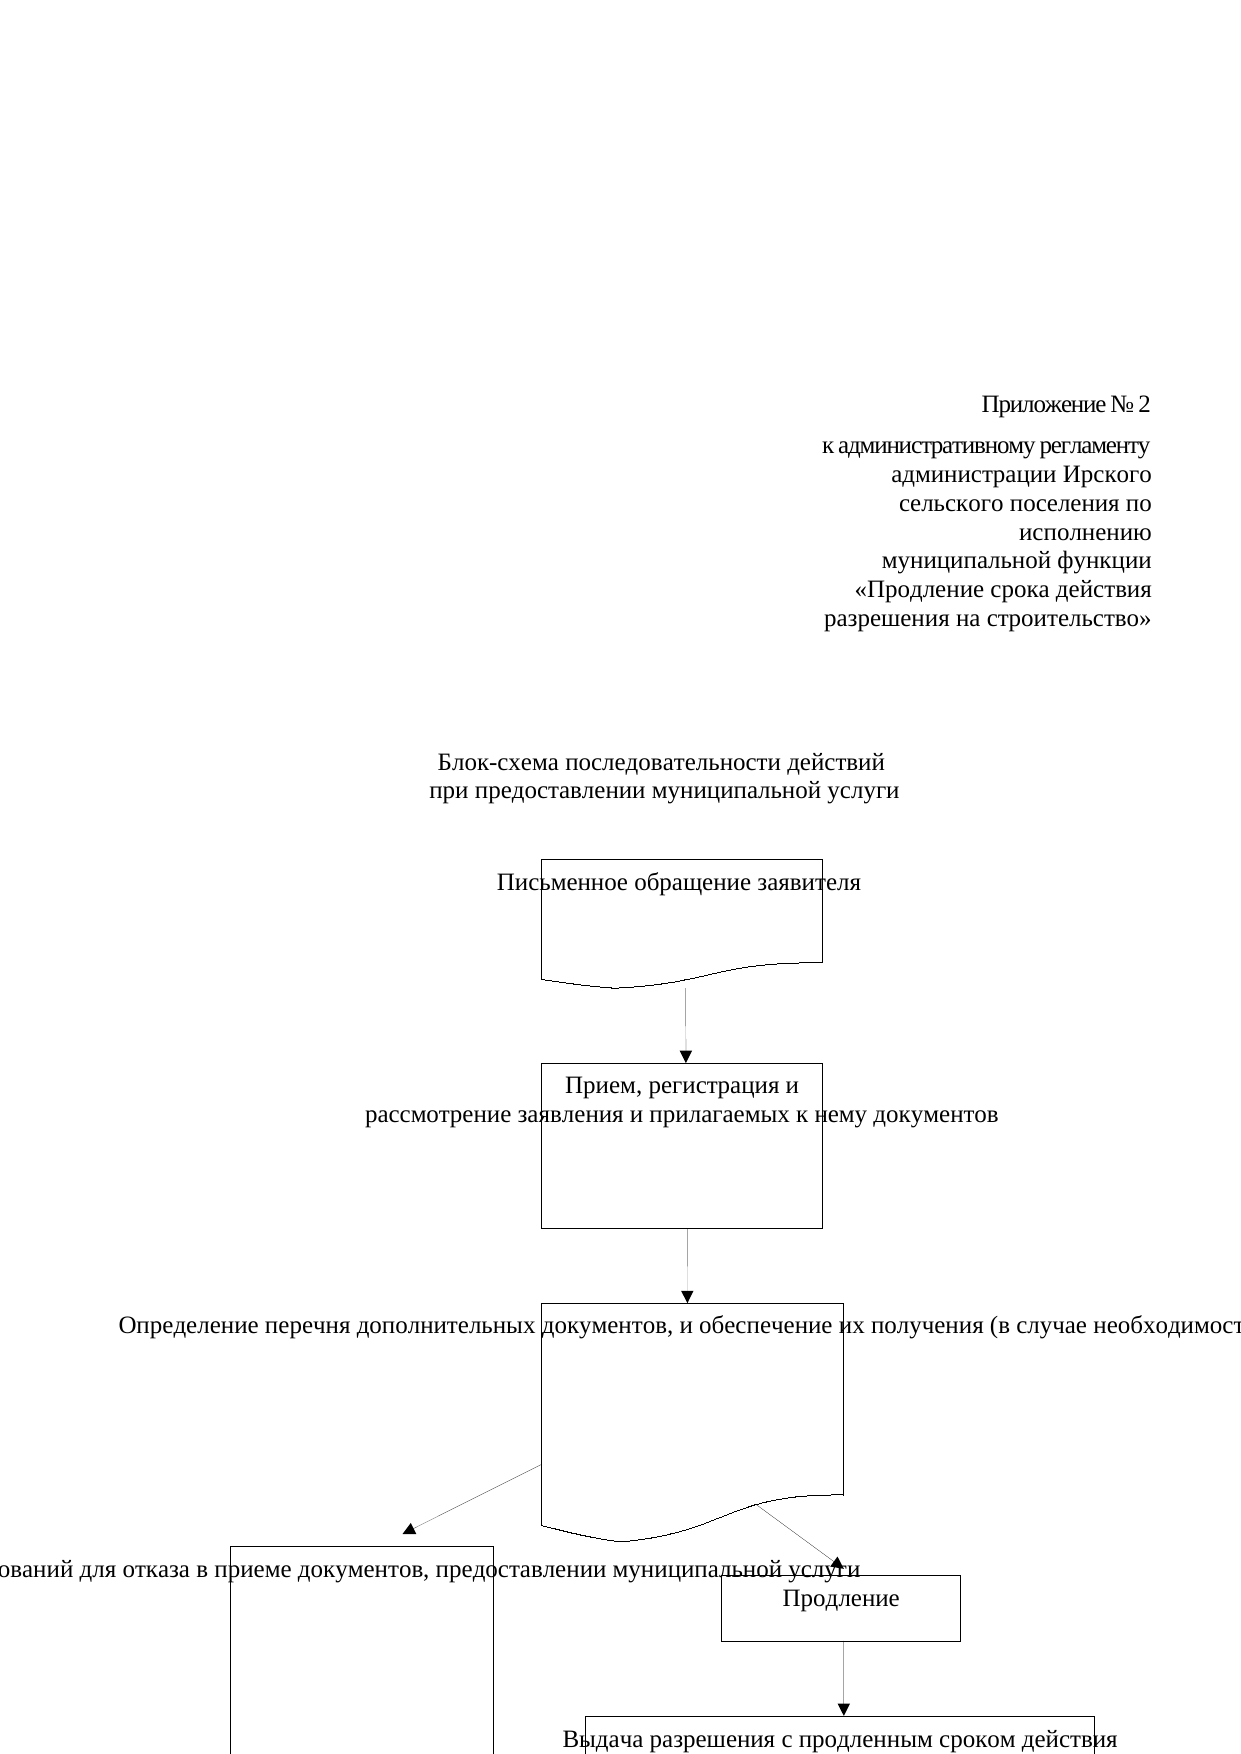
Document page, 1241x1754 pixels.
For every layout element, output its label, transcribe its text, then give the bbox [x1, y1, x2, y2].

title Приложение № 2 [177, 389, 1152, 418]
subtitle администрации Ирского сельского поселения по исполнению муниципальной функции «Продление срока действия [177, 459, 1152, 603]
subtitle разрешения на строительство» [177, 603, 1152, 632]
title к административному регламенту [177, 431, 1152, 459]
text Блок-схема последовательности действий при предоставлении муниципальной услуги [177, 747, 1152, 804]
